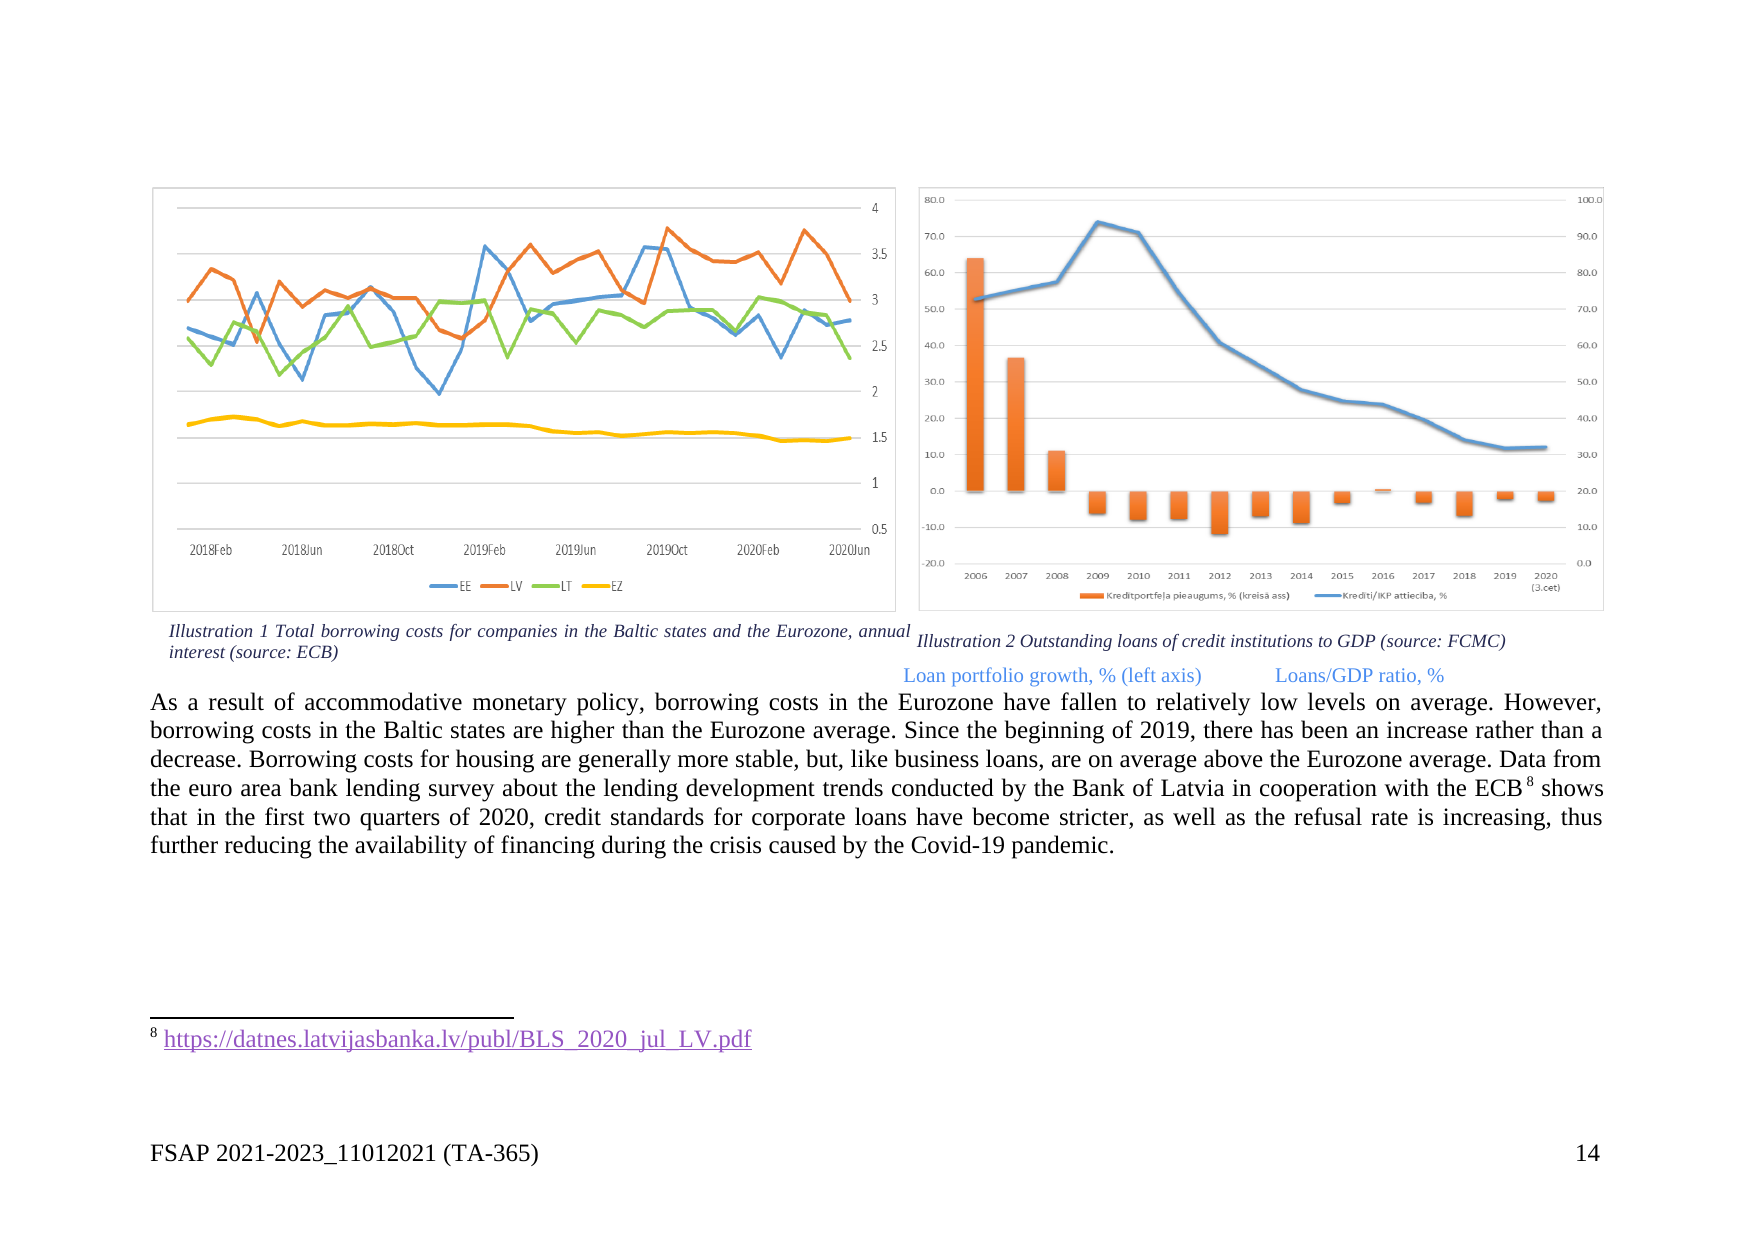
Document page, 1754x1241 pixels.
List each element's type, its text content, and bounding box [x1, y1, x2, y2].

picture [918, 187, 1604, 611]
text As a result of accommodative monetary policy, borrowing costs in the Eurozone have fallen to relatively low levels on average. However, borrowing costs in the Baltic states are higher than the Eurozone average. Since the beginning of 2019, there has been an increase rather than a decrease. Borrowing costs for housing are generally more stable, but, like business loans, are on average above the Eurozone average. Data from the euro area bank lending survey about the lending development trends conducted by the Bank of Latvia in cooperation with the ECB shows that in the first two quarters of 2020, credit standards for corporate loans have become stricter, as well as the refusal rate is increasing, thus further reducing the availability of financing during the crisis caused by the Covid-19 pandemic. [150, 687, 1604, 859]
picture [152, 187, 896, 612]
